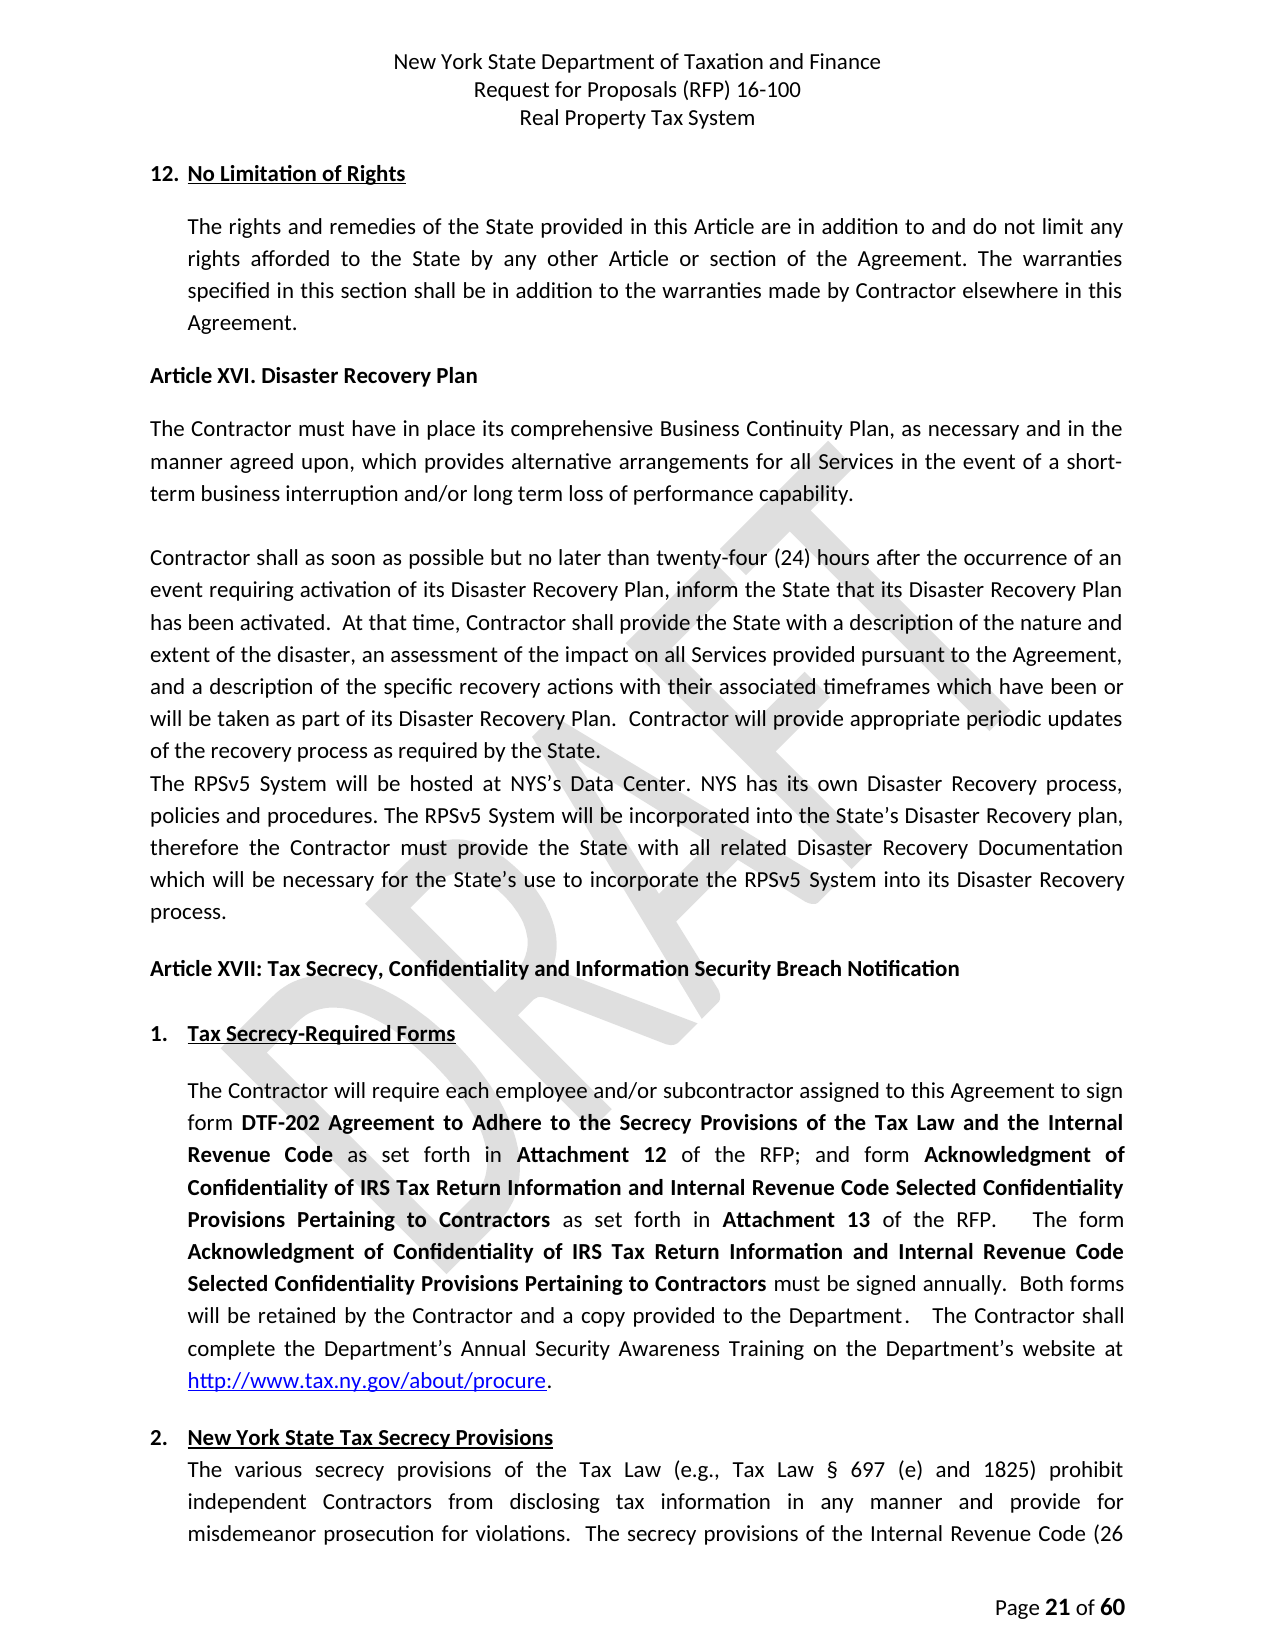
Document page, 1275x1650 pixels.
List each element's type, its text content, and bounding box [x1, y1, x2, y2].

text The RPSv5 System will be hosted at NYS’s Data Center. NYS has its own Disaster Recovery process, policies and procedures. The RPSv5 System will be incorporated into the State’s Disaster Recovery plan, therefore the Contractor must provide the State with all related Disaster Recovery Documentation which will be necessary for the State’s use to incorporate the RPSv5 System into its Disaster Recovery process. [150, 769, 1125, 925]
text The Contractor must have in place its comprehensive Business Continuity Plan, as necessary and in the manner agreed upon, which provides alternative arrangements for all Services in the event of a short-term business interruption and/or long term loss of performance capability. [150, 414, 1125, 507]
text The Contractor will require each employee and/or subcontractor assigned to this Agreement to sign form DTF-202 Agreement to Adhere to the Secrecy Provisions of the Tax Law and the Internal Revenue Code as set forth in Attachment 12 of the RFP; and form Acknowledgment of Confidentiality of IRS Tax Return Information and Internal Revenue Code Selected Confidentiality Provisions Pertaining to Contractors as set forth in Attachment 13 of the RFP. The form Acknowledgment of Confidentiality of IRS Tax Return Information and Internal Revenue Code Selected Confidentiality Provisions Pertaining to Contractors must be signed annually. Both forms will be retained by the Contractor and a copy provided to the Department. The Contractor shall complete the Department’s Annual Security Awareness Training on the Department’s website at http://www.tax.ny.gov/about/procure. [187, 1076, 1125, 1394]
list Article XVII: Tax Secrecy, Confidentiality and Information Security Breach Notification [150, 954, 1125, 983]
list No Limitation of Rights [150, 159, 1125, 187]
text The rights and remedies of the State provided in this Article are in addition to and do not limit any rights afforded to the State by any other Article or section of the Agreement. The warranties specified in this section shall be in addition to the warranties made by Contractor elsewhere in this Agreement. [187, 212, 1125, 337]
text Contractor shall as soon as possible but no later than twenty-four (24) hours after the occurrence of an event requiring activation of its Disaster Recovery Plan, inform the State that its Disaster Recovery Plan has been activated. At that time, Contractor shall provide the State with a description of the nature and extent of the disaster, an assessment of the impact on all Services provided pursuant to the Agreement, and a description of the specific recovery actions with their associated timeframes which have been or will be taken as part of its Disaster Recovery Plan. Contractor will provide appropriate periodic updates of the recovery process as required by the State. [150, 543, 1125, 764]
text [187, 1455, 1125, 1548]
list New York State Tax Secrecy Provisions [150, 1423, 1125, 1451]
list Tax Secrecy-Required Forms [150, 1019, 1125, 1047]
text Article XVI. Disaster Recovery Plan [150, 362, 1125, 389]
